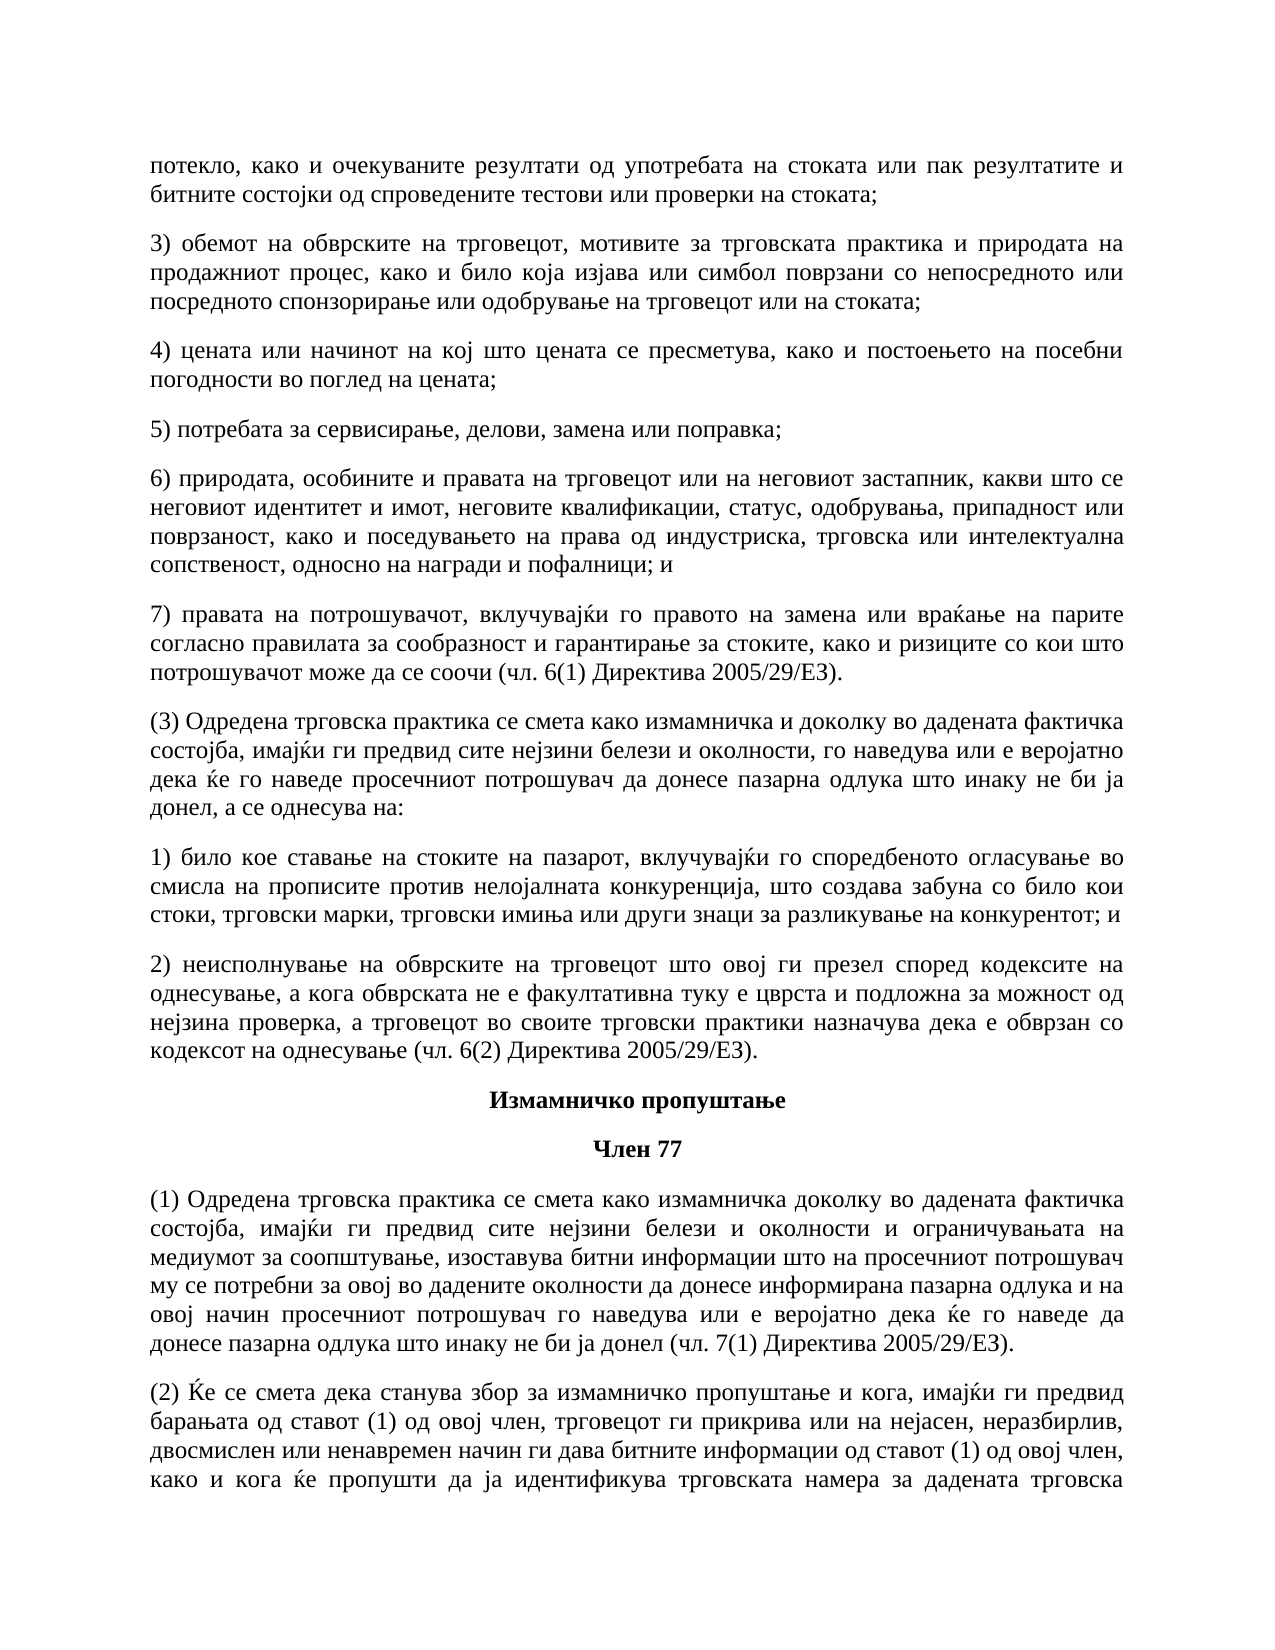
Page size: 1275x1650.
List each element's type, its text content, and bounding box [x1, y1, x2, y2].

text Измамничко пропуштање [150, 1085, 1125, 1114]
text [150, 1377, 1125, 1492]
text 7) правата на потрошувачот, вклучувајќи го правото на замена или враќање на парите согласно правилата за сообразност и гарантирање за стоките, како и ризиците со кои што потрошувачот може да се соочи (чл. 6(1) Директива 2005/29/ЕЗ). [150, 599, 1125, 685]
text 2) неисполнување на обврските на трговецот што овој ги презел според кодексите на однесување, а кога обврската не е факултативна туку е цврста и подложна за можност од нејзина проверка, а трговецот во своите трговски практики назначува дека е обврзан со кодексот на однесување (чл. 6(2) Директива 2005/29/ЕЗ). [150, 949, 1125, 1064]
text (1) Одредена трговска практика се смета како измамничка доколку во дадената фактичка состојба, имајќи ги предвид сите нејзини белези и околности и ограничувањата на медиумот за соопштување, изоставува битни информации што на просечниот потрошувач му се потребни за овој во дадените околности да донесе информирана пазарна одлука и на овој начин просечниот потрошувач го наведува или е веројатно дека ќе го наведе да донесе пазарна одлука што инаку не би ја донел (чл. 7(1) Директива 2005/29/ЕЗ). [150, 1184, 1125, 1357]
text 5) потребата за сервисирање, делови, замена или поправка; [150, 414, 1125, 442]
text 4) цената или начинот на кој што цената се пресметува, како и постоењето на посебни погодности во поглед на цената; [150, 335, 1125, 393]
text (3) Одредена трговска практика се смета како измамничка и доколку во дадената фактичка состојба, имајќи ги предвид сите нејзини белези и околности, го наведува или е веројатно дека ќе го наведе просечниот потрошувач да донесе пазарна одлука што инаку не би ја донел, а се однесува на: [150, 706, 1125, 821]
text 6) природата, особините и правата на трговецот или на неговиот застапник, какви што се неговиот идентитет и имот, неговите квалификации, статус, одобрувања, припадност или поврзаност, како и поседувањето на права од индустриска, трговска или интелектуална сопственост, односно на награди и пофалници; и [150, 463, 1125, 578]
text 3) обемот на обврските на трговецот, мотивите за трговската практика и природата на продажниот процес, како и било која изјава или симбол поврзани со непосредното или посредното спонзорирање или одобрување на трговецот или на стоката; [150, 228, 1125, 314]
text Член 77 [150, 1134, 1125, 1163]
text 1) било кое ставање на стоките на пазарот, вклучувајќи го споредбеното огласување во смисла на прописите против нелојалната конкуренција, што создава забуна со било кои стоки, трговски марки, трговски имиња или други знаци за разликување на конкурентот; и [150, 842, 1125, 928]
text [150, 150, 1125, 207]
